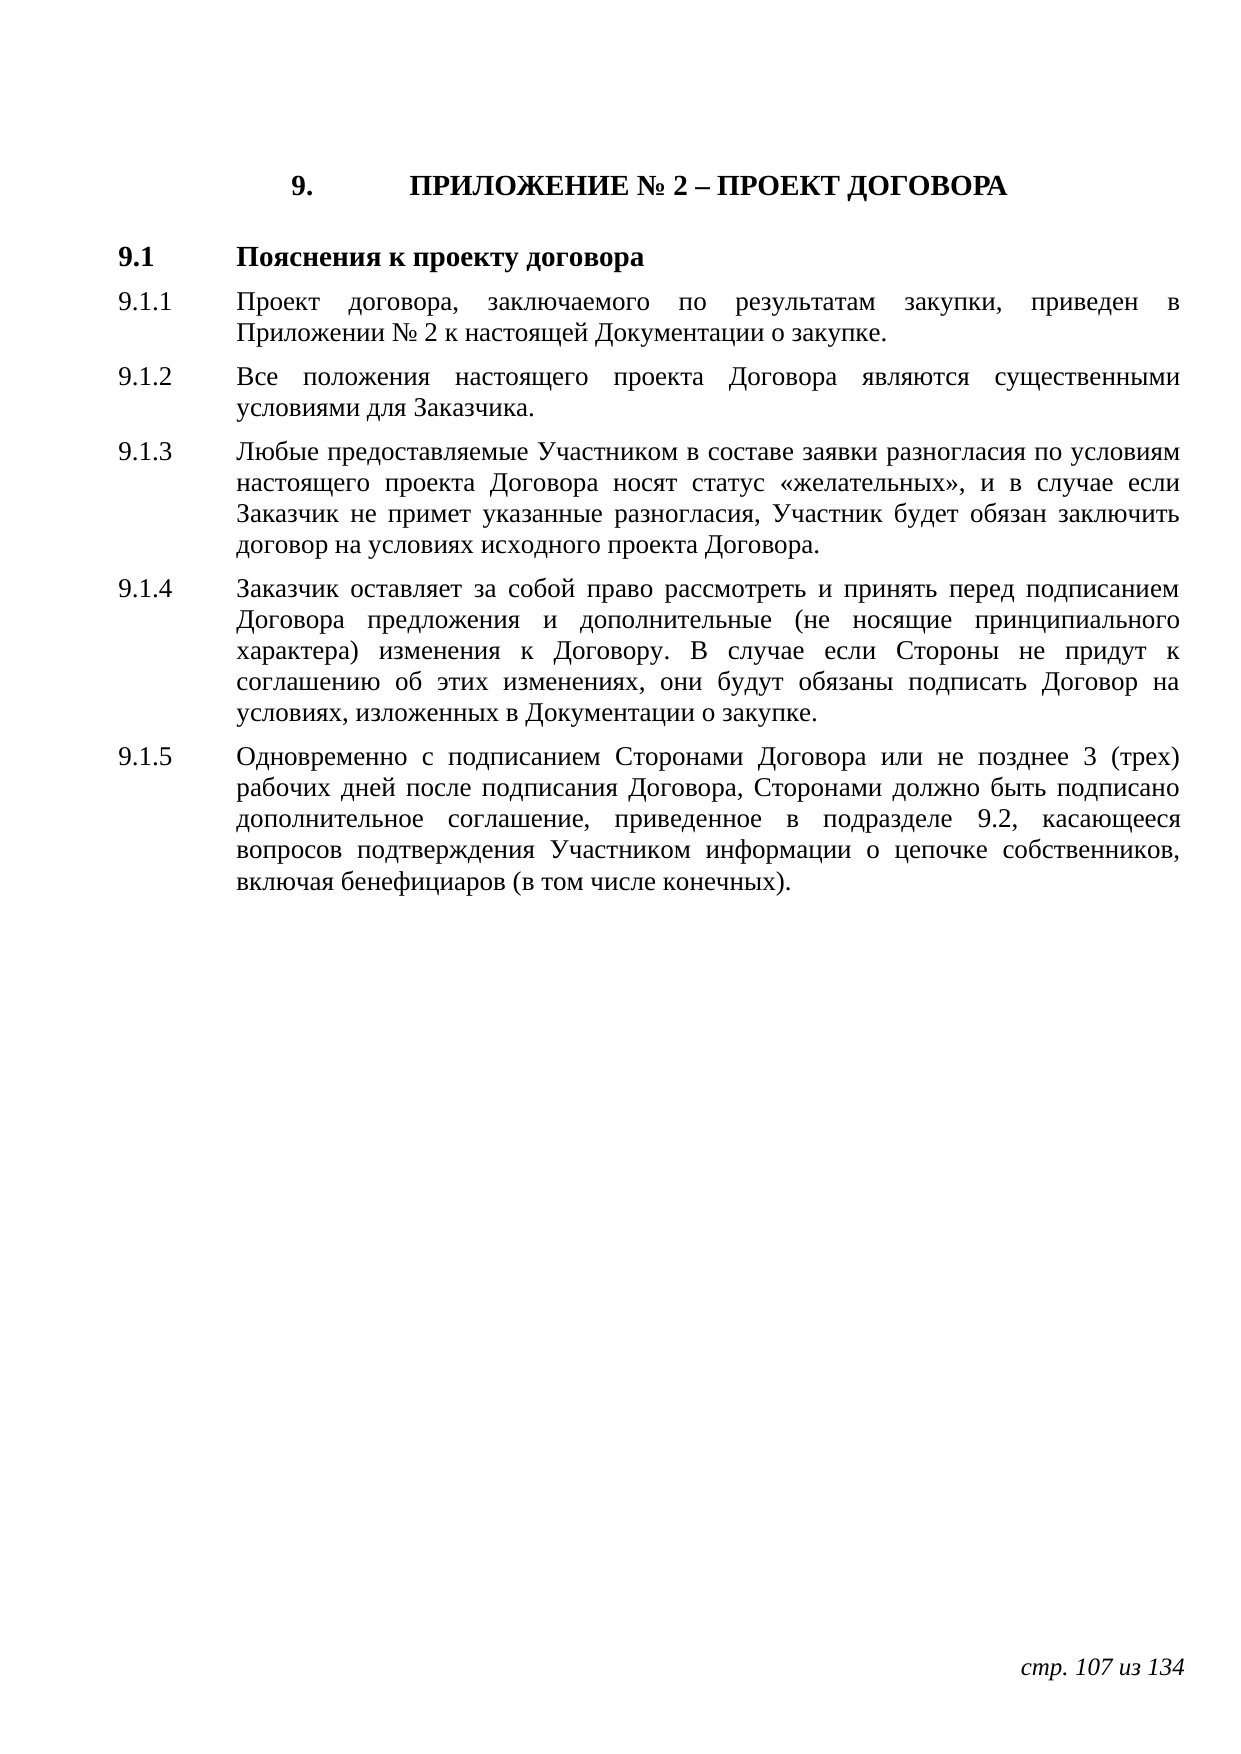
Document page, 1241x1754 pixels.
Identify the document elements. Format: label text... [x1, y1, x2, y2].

text Все положения настоящего проекта Договора являются существенными условиями для Заказчика. [118, 360, 1181, 422]
text Любые предоставляемые Участником в составе заявки разногласия по условиям настоящего проекта Договора носят статус «желательных», и в случае если Заказчик не примет указанные разногласия, Участник будет обязан заключить договор на условиях исходного проекта Договора. [118, 435, 1181, 559]
subtitle Пояснения к проекту договора [118, 239, 1181, 273]
text Заказчик оставляет за собой право рассмотреть и принять перед подписанием Договора предложения и дополнительные (не носящие принципиального характера) изменения к Договору. В случае если Стороны не придут к соглашению об этих изменениях, они будут обязаны подписать Договор на условиях, изложенных в Документации о закупке. [118, 572, 1181, 728]
text Одновременно с подписанием Сторонами Договора или не позднее 3 (трех) рабочих дней после подписания Договора, Сторонами должно быть подписано дополнительное соглашение, приведенное в подразделе 9.2, касающееся вопросов подтверждения Участником информации о цепочке собственников, включая бенефициаров (в том числе конечных). [118, 740, 1181, 896]
subtitle ПРИЛОЖЕНИЕ № 2 – ПРОЕКТ ДОГОВОРА [118, 168, 1181, 202]
text Проект договора, заключаемого по результатам закупки, приведен в Приложении № 2 к настоящей Документации о закупке. [118, 285, 1181, 347]
